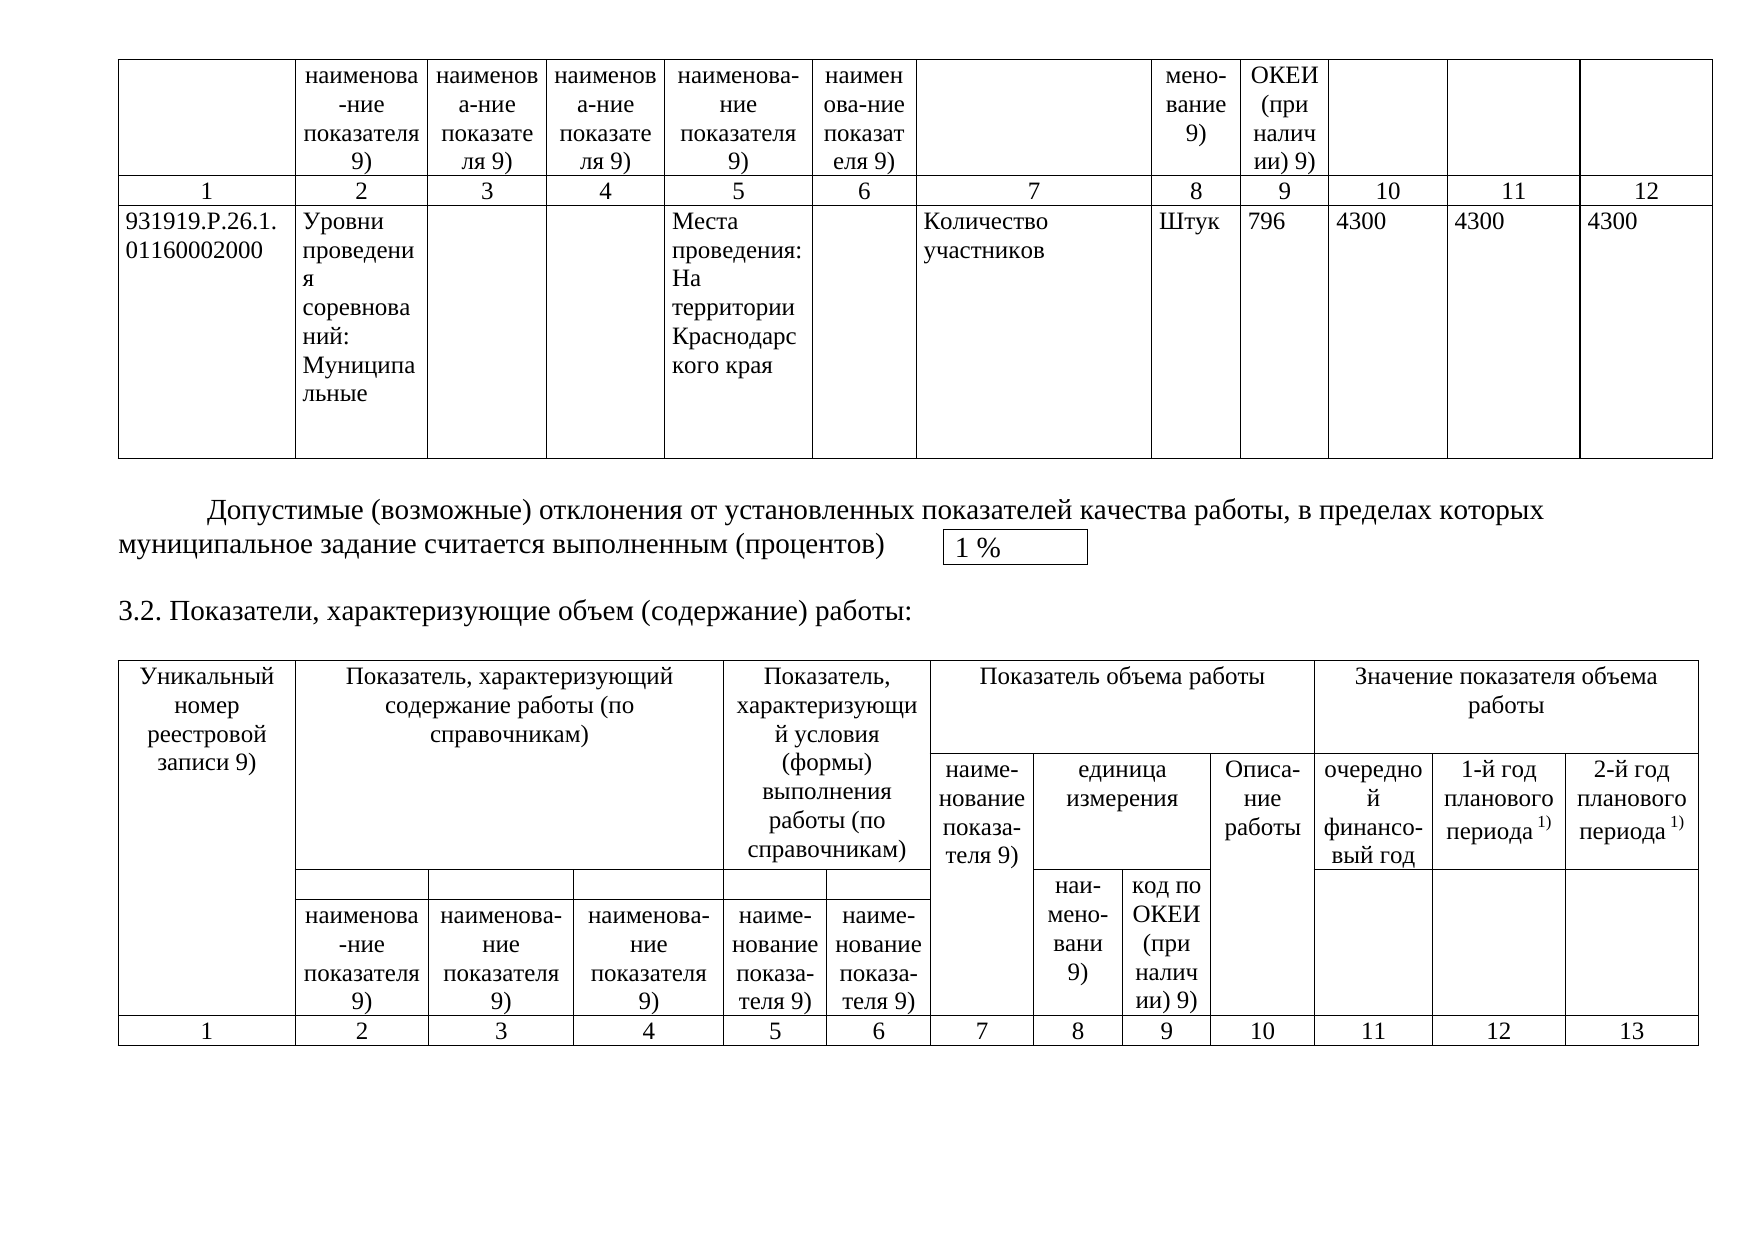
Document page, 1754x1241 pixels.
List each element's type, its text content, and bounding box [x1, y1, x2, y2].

table_cell наименова-ние показателя 9) [547, 60, 664, 175]
table_header Уникальный номер реестровой записи 9) [119, 661, 295, 1015]
table_cell [813, 206, 916, 458]
table_cell наи-мено-вание 9) [1152, 60, 1240, 175]
table_cell 2-й год планового периода 1) [1566, 754, 1698, 869]
table_header Показатель, характеризующий содержание работы (по справочникам) [296, 661, 723, 869]
table_cell [827, 870, 930, 899]
table_cell наименова-ние показателя 9) [429, 900, 573, 1015]
table_cell наименова-ние показателя 9) [296, 900, 428, 1015]
table_cell Штук [1152, 206, 1240, 458]
table_cell [429, 870, 573, 899]
table_cell 9 [1241, 176, 1328, 205]
table_cell 5 [665, 176, 812, 205]
table_cell 1 [119, 1016, 295, 1045]
table_cell [724, 870, 826, 899]
table_cell 11 [1448, 176, 1579, 205]
table_cell [1566, 870, 1698, 1015]
table_cell 3 [428, 176, 546, 205]
table_cell наименова-ние показателя 9) [428, 60, 546, 175]
table_cell 12 [1581, 176, 1712, 205]
table_cell 7 [917, 176, 1151, 205]
table_cell 3 [429, 1016, 573, 1045]
table_cell Количество участников [917, 206, 1151, 458]
table_cell 2 [296, 1016, 428, 1045]
table_cell [1448, 60, 1579, 175]
table_cell 12 [1433, 1016, 1565, 1045]
table_header Показатель объема работы [931, 661, 1314, 753]
table_header 1 % [944, 530, 1087, 563]
table_cell единица измерения [1034, 754, 1210, 869]
table_cell наиме-нование показа-теля 9) [931, 754, 1033, 1015]
table_cell 931919.P.26.1.01160002000 [119, 206, 295, 458]
table_cell [428, 206, 546, 458]
table_cell 4 [547, 176, 664, 205]
table_cell 8 [1152, 176, 1240, 205]
table_cell [1329, 60, 1447, 175]
table_header Показатель, характеризующий условия (формы) выполнения работы (по справочникам) [724, 661, 930, 869]
table_cell [547, 206, 664, 458]
table_cell 4300 [1448, 206, 1579, 458]
table_cell наи-мено-вани 9) [1034, 870, 1122, 1015]
table_cell 10 [1211, 1016, 1314, 1045]
table_cell наиме-нование показа-теля 9) [724, 900, 826, 1015]
table_cell очередной финансо-вый год [1315, 754, 1432, 869]
table_cell 5 [724, 1016, 826, 1045]
table_cell 8 [1034, 1016, 1122, 1045]
table_cell Уровни проведения соревнований: Муниципальные [296, 206, 427, 458]
table_header Значение показателя объема работы [1315, 661, 1698, 753]
table_cell [296, 870, 428, 899]
table_cell 9 [1123, 1016, 1210, 1045]
table_cell код по ОКЕИ (при наличии) 9) [1123, 870, 1210, 1015]
table_cell 796 [1241, 206, 1328, 458]
table_cell [574, 870, 723, 899]
table_cell 1-й год планового периода 1) [1433, 754, 1565, 869]
table_cell наименова-ние показателя 9) [665, 60, 812, 175]
table_cell 10 [1329, 176, 1447, 205]
table_cell 6 [813, 176, 916, 205]
table_cell наименова-ние показателя 9) [813, 60, 916, 175]
table_cell [1315, 870, 1432, 1015]
table_cell 4 [574, 1016, 723, 1045]
text 3.2. Показатели, характеризующие объем (содержание) работы: [118, 593, 1636, 627]
table_cell 7 [931, 1016, 1033, 1045]
table_cell наиме-нование показа-теля 9) [827, 900, 930, 1015]
table_cell Места проведения: На территории Краснодарского края [665, 206, 812, 458]
table_cell 4300 [1581, 206, 1712, 458]
table_cell 2 [296, 176, 427, 205]
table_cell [1241, 60, 1328, 175]
table_cell 11 [1315, 1016, 1432, 1045]
table_cell 1 [119, 176, 295, 205]
table_cell 4300 [1329, 206, 1447, 458]
table_cell 6 [827, 1016, 930, 1045]
table_cell [1433, 870, 1565, 1015]
table_cell наименова-ние показателя 9) [574, 900, 723, 1015]
table_cell 13 [1566, 1016, 1698, 1045]
table_cell [1581, 60, 1712, 175]
text Допустимые (возможные) отклонения от установленных показателей качества работы, в пределах которых муниципальное задание считается выполненным (процентов) [118, 492, 1636, 559]
table_cell наименова-ние показателя 9) [296, 60, 427, 175]
table_cell Описа-ние работы [1211, 754, 1314, 1015]
